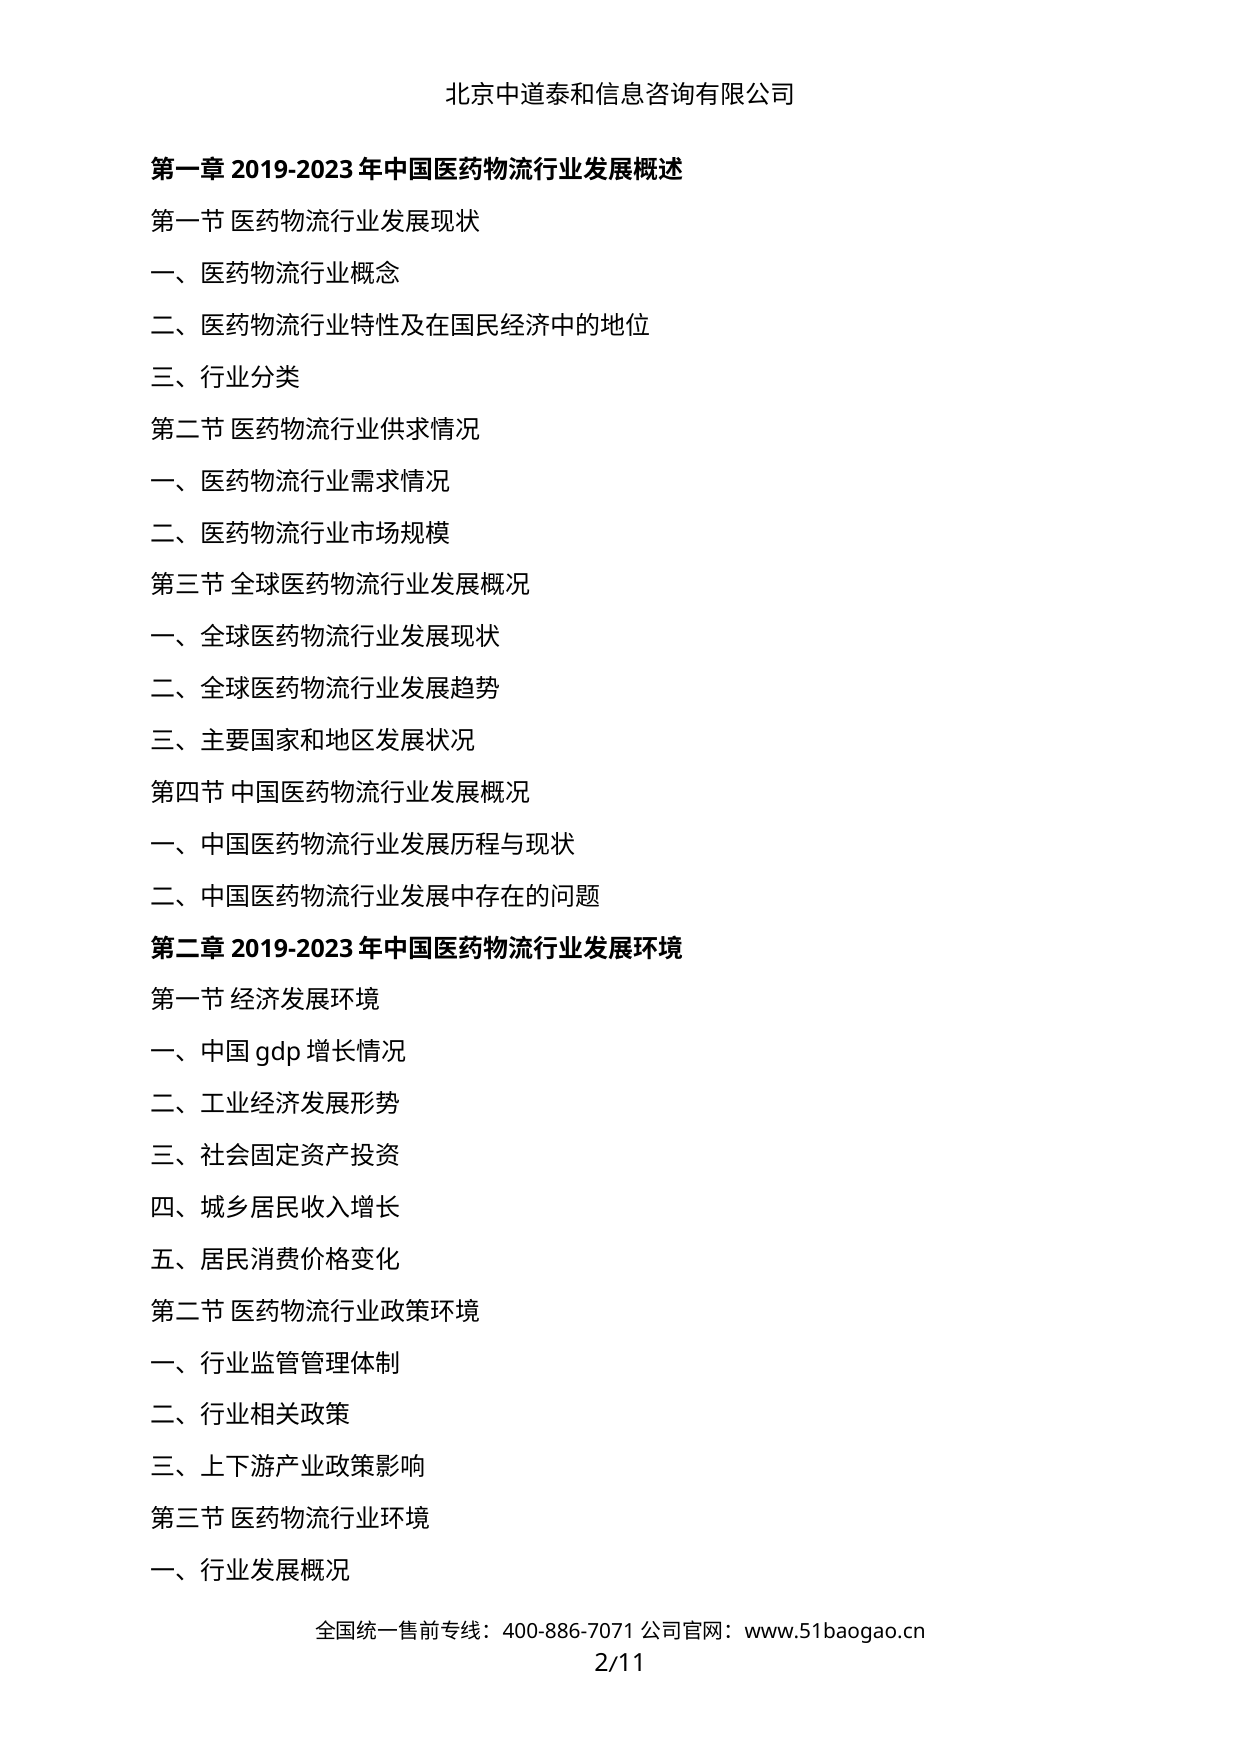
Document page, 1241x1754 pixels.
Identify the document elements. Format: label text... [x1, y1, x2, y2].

text 三、上下游产业政策影响 [150, 1447, 1090, 1483]
text 二、医药物流行业市场规模 [150, 513, 1090, 549]
text 二、全球医药物流行业发展趋势 [150, 669, 1090, 705]
text 一、行业发展概况 [150, 1551, 1090, 1587]
text 四、城乡居民收入增长 [150, 1187, 1090, 1224]
text 第三节 医药物流行业环境 [150, 1499, 1090, 1535]
text 一、全球医药物流行业发展现状 [150, 617, 1090, 653]
text 第一章 2019-2023年中国医药物流行业发展概述 [150, 150, 1090, 186]
text 一、中国gdp增长情况 [150, 1032, 1090, 1068]
text 一、行业监管管理体制 [150, 1343, 1090, 1379]
text 一、中国医药物流行业发展历程与现状 [150, 824, 1090, 861]
text 第二节 医药物流行业政策环境 [150, 1291, 1090, 1327]
text 二、工业经济发展形势 [150, 1084, 1090, 1120]
text 二、医药物流行业特性及在国民经济中的地位 [150, 306, 1090, 342]
text 第一节 经济发展环境 [150, 980, 1090, 1016]
text 三、主要国家和地区发展状况 [150, 721, 1090, 757]
text 第三节 全球医药物流行业发展概况 [150, 565, 1090, 601]
text 二、行业相关政策 [150, 1395, 1090, 1431]
text 五、居民消费价格变化 [150, 1239, 1090, 1276]
text 第四节 中国医药物流行业发展概况 [150, 772, 1090, 809]
text 三、行业分类 [150, 357, 1090, 394]
text 二、中国医药物流行业发展中存在的问题 [150, 876, 1090, 912]
text 第一节 医药物流行业发展现状 [150, 202, 1090, 238]
text 一、医药物流行业概念 [150, 254, 1090, 290]
text 一、医药物流行业需求情况 [150, 461, 1090, 497]
text 第二章 2019-2023年中国医药物流行业发展环境 [150, 928, 1090, 964]
text 第二节 医药物流行业供求情况 [150, 409, 1090, 446]
text 三、社会固定资产投资 [150, 1136, 1090, 1172]
